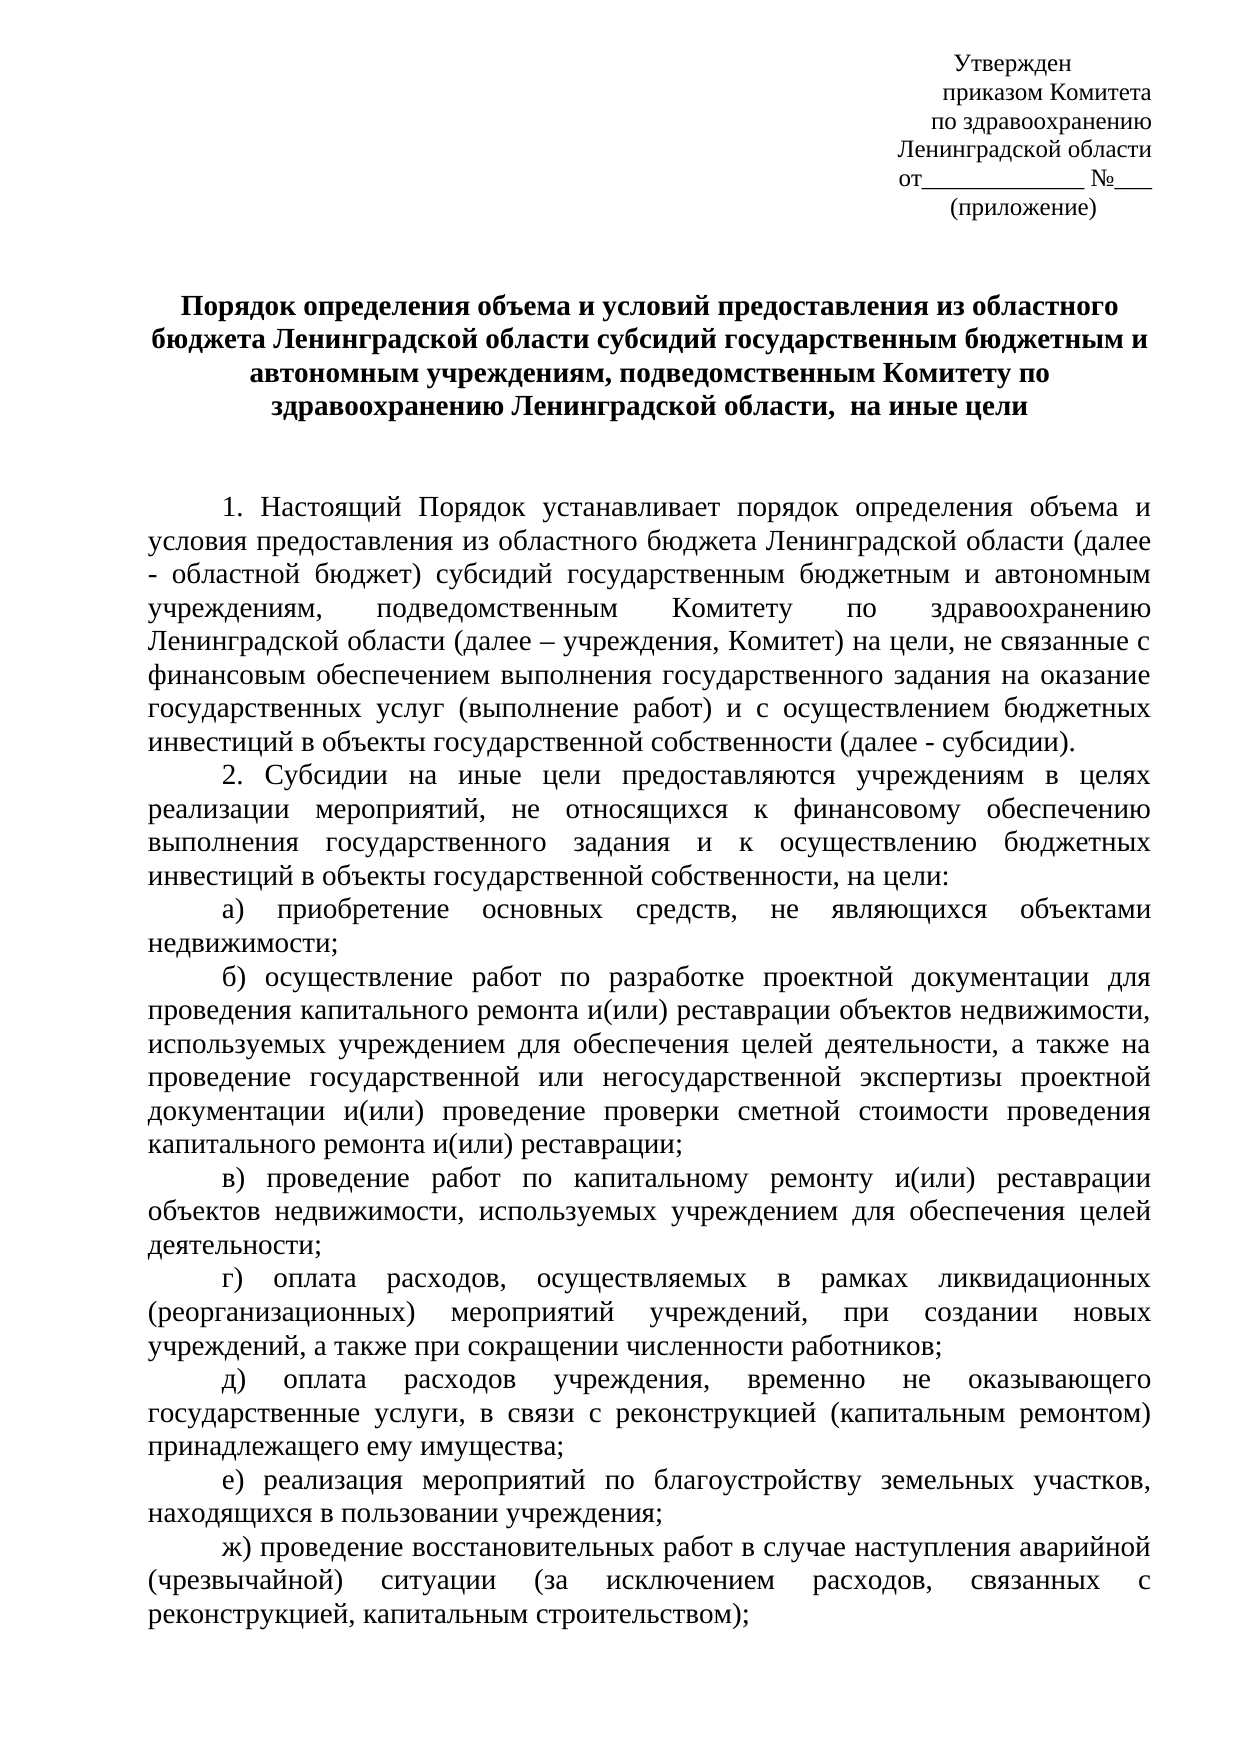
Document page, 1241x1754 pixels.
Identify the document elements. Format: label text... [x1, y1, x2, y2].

text по здравоохранению [148, 106, 1152, 134]
text 2. Субсидии на иные цели предоставляются учреждениям в целях реализации мероприятий, не относящихся к финансовому обеспечению выполнения государственного задания и к осуществлению бюджетных инвестиций в объекты государственной собственности, на цели: [148, 757, 1152, 892]
text от_____________ №___ [148, 163, 1152, 192]
text а) приобретение основных средств, не являющихся объектами недвижимости; [148, 892, 1152, 959]
text (приложение) [148, 192, 1152, 221]
text приказом Комитета [148, 77, 1152, 106]
text г) оплата расходов, осуществляемых в рамках ликвидационных (реорганизационных) мероприятий учреждений, при создании новых учреждений, а также при сокращении численности работников; [148, 1261, 1152, 1361]
text ж) проведение восстановительных работ в случае наступления аварийной (чрезвычайной) ситуации (за исключением расходов, связанных с реконструкцией, капитальным строительством); [148, 1529, 1152, 1629]
text 1. Настоящий Порядок устанавливает порядок определения объема и условия предоставления из областного бюджета Ленинградской области (далее - областной бюджет) субсидий государственным бюджетным и автономным учреждениям, подведомственным Комитету по здравоохранению Ленинградской области (далее – учреждения, Комитет) на цели, не связанные с финансовым обеспечением выполнения государственного задания на оказание государственных услуг (выполнение работ) и с осуществлением бюджетных инвестиций в объекты государственной собственности (далее - субсидии). [148, 489, 1152, 757]
text Утвержден [148, 48, 1152, 77]
text Порядок определения объема и условий предоставления из областного бюджета Ленинградской области субсидий государственным бюджетным и автономным учреждениям, подведомственным Комитету по здравоохранению Ленинградской области, на иные цели [148, 288, 1152, 422]
text д) оплата расходов учреждения, временно не оказывающего государственные услуги, в связи с реконструкцией (капитальным ремонтом) принадлежащего ему имущества; [148, 1361, 1152, 1462]
text в) проведение работ по капитальному ремонту и(или) реставрации объектов недвижимости, используемых учреждением для обеспечения целей деятельности; [148, 1160, 1152, 1261]
text б) осуществление работ по разработке проектной документации для проведения капитального ремонта и(или) реставрации объектов недвижимости, используемых учреждением для обеспечения целей деятельности, а также на проведение государственной или негосударственной экспертизы проектной документации и(или) проведение проверки сметной стоимости проведения капитального ремонта и(или) реставрации; [148, 959, 1152, 1160]
text Ленинградской области [148, 134, 1152, 163]
text е) реализация мероприятий по благоустройству земельных участков, находящихся в пользовании учреждения; [148, 1462, 1152, 1529]
